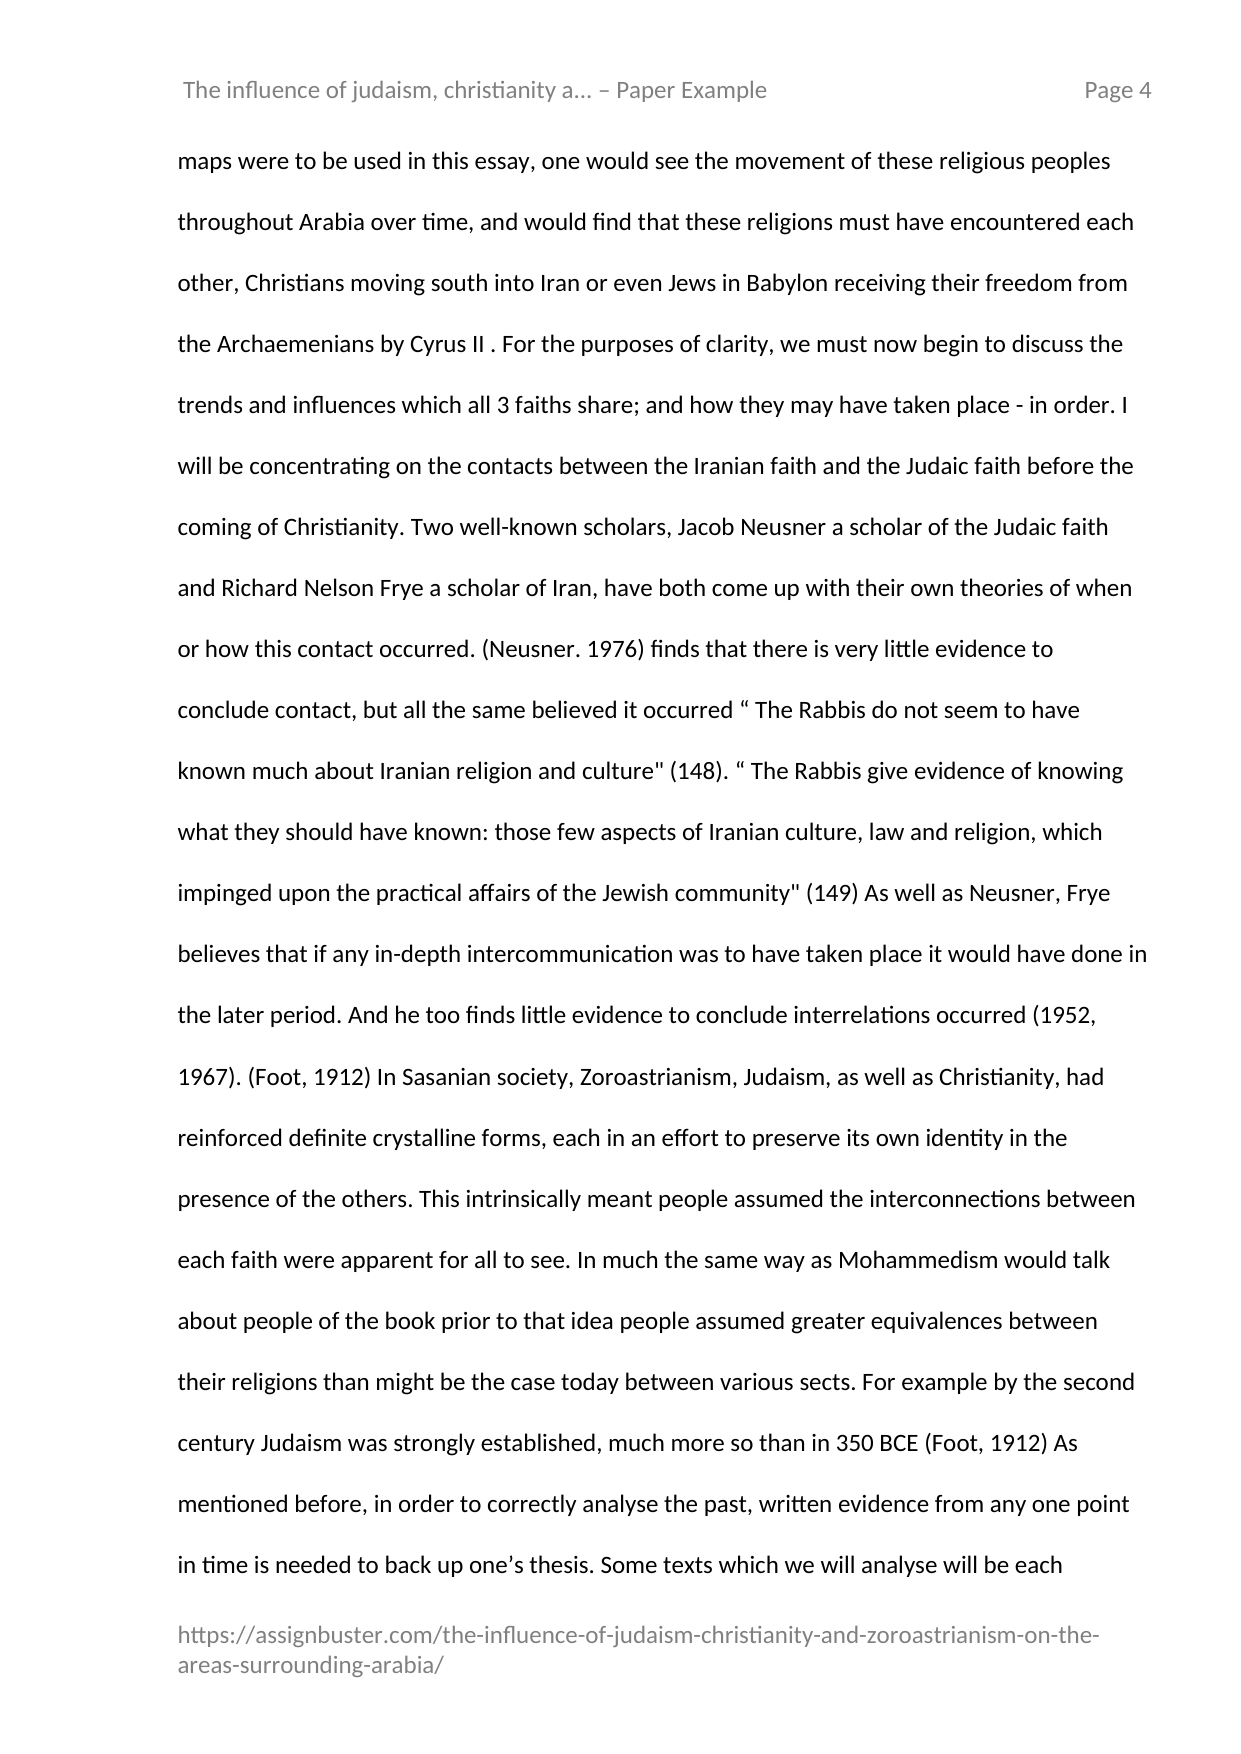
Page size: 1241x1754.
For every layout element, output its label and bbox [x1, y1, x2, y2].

text [177, 145, 1152, 1579]
